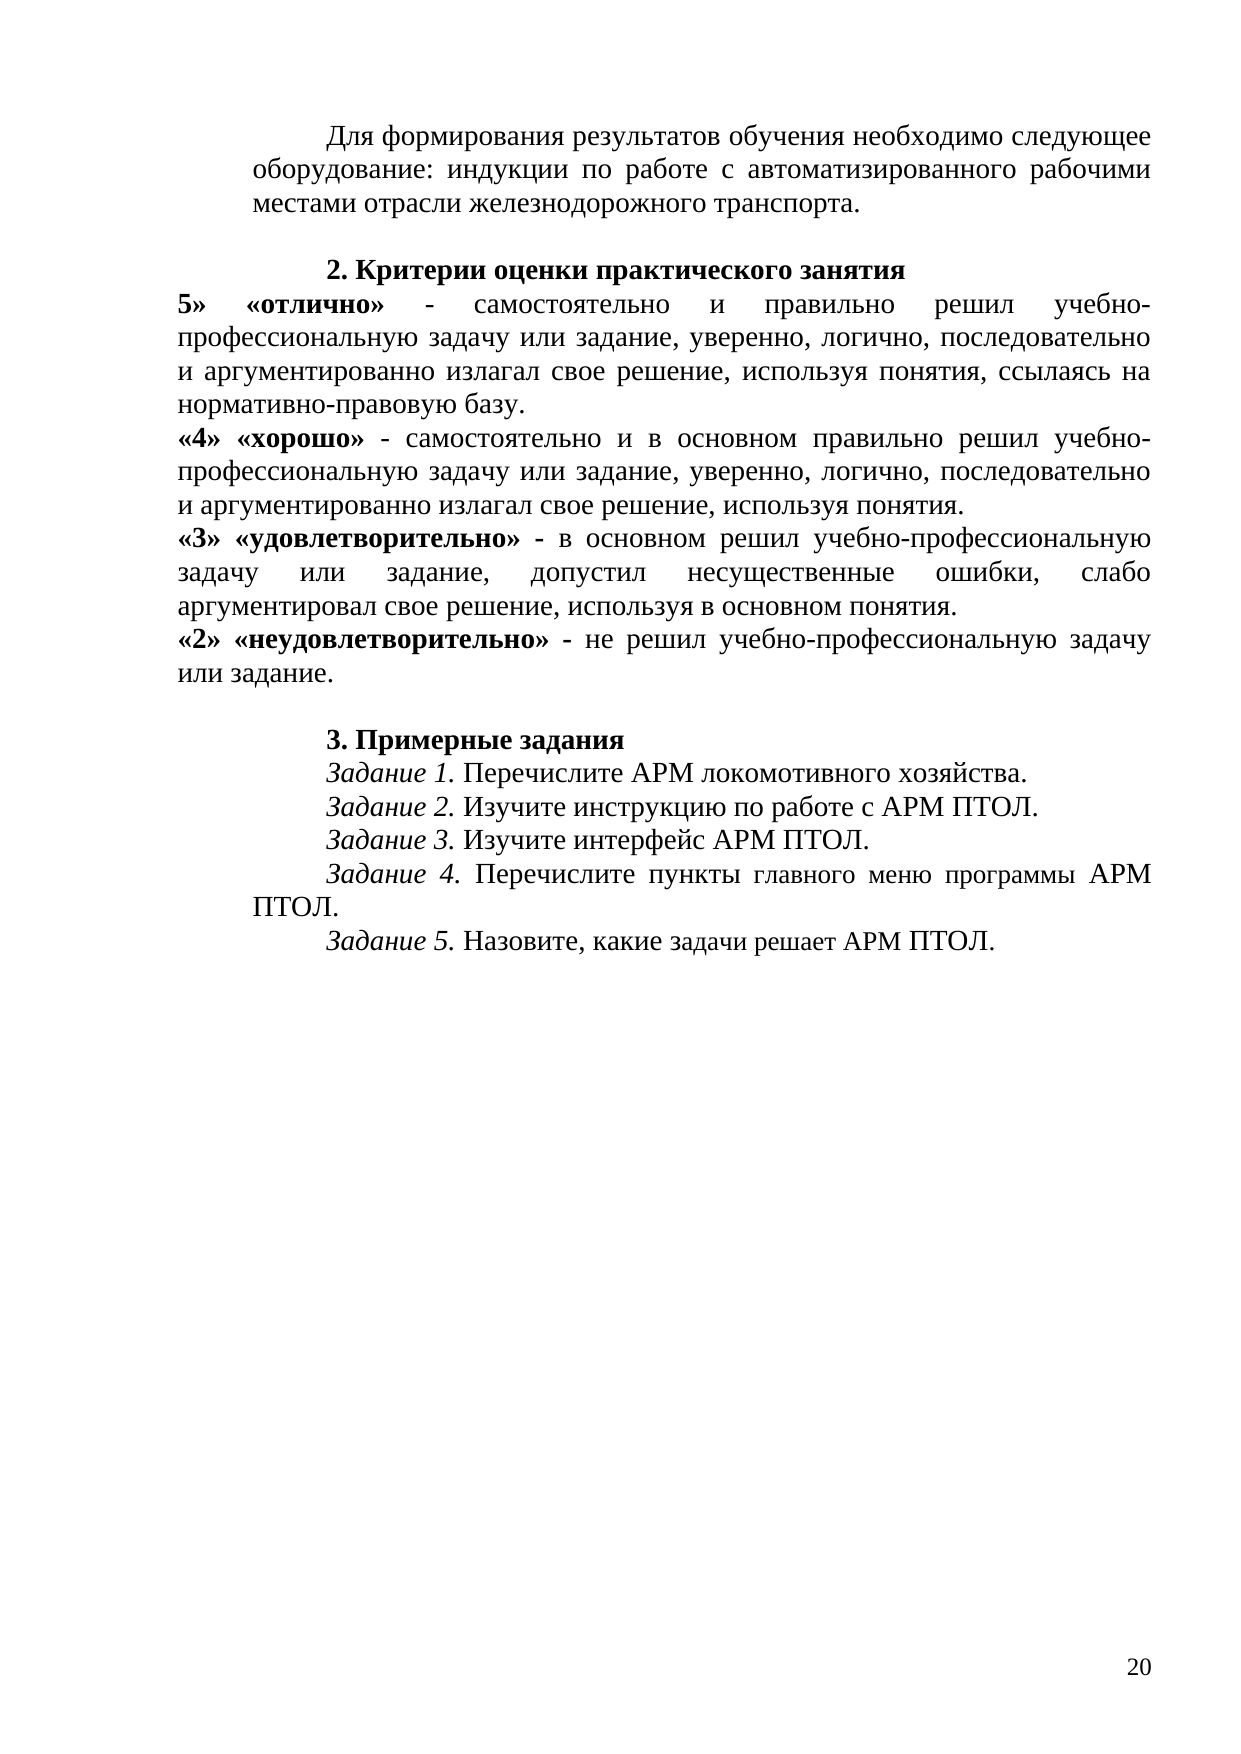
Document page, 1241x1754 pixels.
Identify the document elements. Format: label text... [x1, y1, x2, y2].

text 3. Примерные задания [252, 722, 1152, 755]
text Задание 5. Назовите, какие задачи решает АРМ ПТОЛ. [252, 923, 1152, 957]
text 2. Критерии оценки практического занятия [252, 252, 1152, 286]
text «4» «хорошо» - самостоятельно и в основном правильно решил учебно-профессиональную задачу или задание, уверенно, логично, последовательно и аргументированно излагал свое решение, используя понятия. [177, 420, 1152, 521]
text Задание 3. Изучите интерфейс АРМ ПТОЛ. [252, 822, 1152, 856]
text Задание 4. Перечислите пункты главного меню программы АРМ ПТОЛ. [252, 856, 1152, 923]
text «2» «неудовлетворительно» - не решил учебно-профессиональную задачу или задание. [177, 621, 1152, 688]
text Для формирования результатов обучения необходимо следующее оборудование: индукции по работе с автоматизированного рабочими местами отрасли железнодорожного транспорта. [252, 118, 1152, 219]
text «3» «удовлетворительно» - в основном решил учебно-профессиональную задачу или задание, допустил несущественные ошибки, слабо аргументировал свое решение, используя в основном понятия. [177, 521, 1152, 621]
text Задание 2. Изучите инструкцию по работе с АРМ ПТОЛ. [252, 789, 1152, 822]
text 5» «отлично» - самостоятельно и правильно решил учебно-профессиональную задачу или задание, уверенно, логично, последовательно и аргументированно излагал свое решение, используя понятия, ссылаясь на нормативно-правовую базу. [177, 286, 1152, 420]
text Задание 1. Перечислите АРМ локомотивного хозяйства. [252, 755, 1152, 789]
